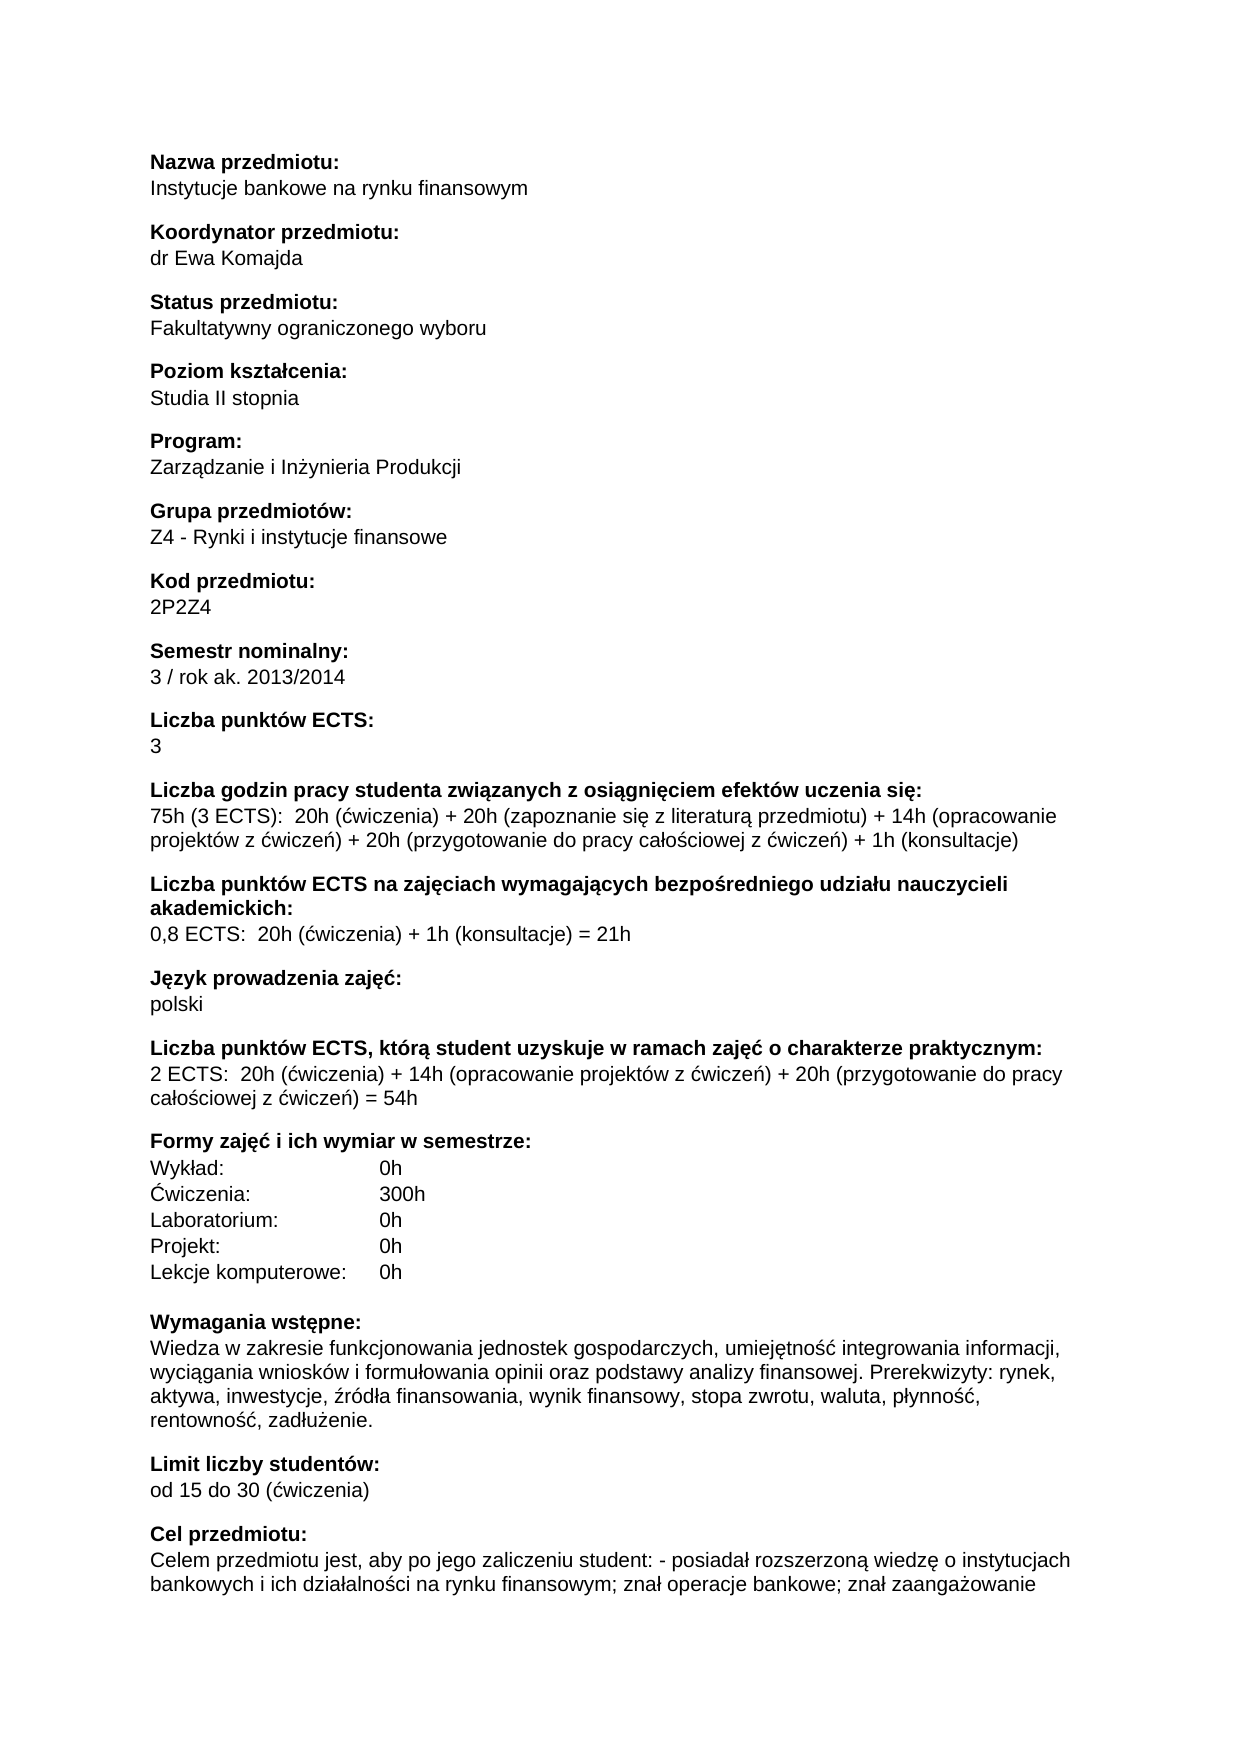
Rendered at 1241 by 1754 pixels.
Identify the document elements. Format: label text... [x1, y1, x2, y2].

text Poziom kształcenia: [150, 359, 1090, 383]
text Instytucje bankowe na rynku finansowym [150, 176, 1090, 200]
text Zarządzanie i Inżynieria Produkcji [150, 455, 1090, 479]
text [150, 1547, 1090, 1595]
text Formy zajęć i ich wymiar w semestrze: [150, 1129, 1090, 1153]
text Limit liczby studentów: [150, 1452, 1090, 1476]
text 75h (3 ECTS): 20h (ćwiczenia) + 20h (zapoznanie się z literaturą przedmiotu) + 14h (opracowanie projektów z ćwiczeń) + 20h (przygotowanie do pracy całościowej z ćwiczeń) + 1h (konsultacje) [150, 804, 1090, 852]
text Nazwa przedmiotu: [150, 150, 1090, 174]
text 3 [150, 734, 1090, 758]
table_cell 0h [369, 1206, 597, 1232]
text 3 / rok ak. 2013/2014 [150, 664, 1090, 688]
text Studia II stopnia [150, 385, 1090, 409]
text Z4 - Rynki i instytucje finansowe [150, 525, 1090, 549]
table_cell Projekt: [140, 1234, 367, 1258]
text Grupa przedmiotów: [150, 499, 1090, 523]
text 2 ECTS: 20h (ćwiczenia) + 14h (opracowanie projektów z ćwiczeń) + 20h (przygotowanie do pracy całościowej z ćwiczeń) = 54h [150, 1061, 1090, 1109]
text Fakultatywny ograniczonego wyboru [150, 316, 1090, 339]
text dr Ewa Komajda [150, 246, 1090, 270]
table_cell Ćwiczenia: [140, 1182, 367, 1206]
text Wiedza w zakresie funkcjonowania jednostek gospodarczych, umiejętność integrowania informacji, wyciągania wniosków i formułowania opinii oraz podstawy analizy finansowej. Prerekwizyty: rynek, aktywa, inwestycje, źródła finansowania, wynik finansowy, stopa zwrotu, waluta, płynność, rentowność, zadłużenie. [150, 1336, 1090, 1432]
text Program: [150, 429, 1090, 453]
table_header 0h [369, 1156, 597, 1180]
table_cell Laboratorium: [140, 1208, 367, 1232]
text Liczba godzin pracy studenta związanych z osiągnięciem efektów uczenia się: [150, 778, 1090, 802]
text Liczba punktów ECTS na zajęciach wymagających bezpośredniego udziału nauczycieli akademickich: [150, 872, 1090, 920]
table_header Wykład: [140, 1156, 367, 1180]
table_cell 0h [369, 1232, 597, 1258]
table_cell 300h [369, 1180, 597, 1206]
text 0,8 ECTS: 20h (ćwiczenia) + 1h (konsultacje) = 21h [150, 922, 1090, 946]
text Język prowadzenia zajęć: [150, 966, 1090, 989]
text Wymagania wstępne: [150, 1310, 1090, 1334]
table_cell Lekcje komputerowe: [140, 1260, 367, 1284]
text od 15 do 30 (ćwiczenia) [150, 1478, 1090, 1502]
table_cell 0h [369, 1258, 597, 1284]
text Cel przedmiotu: [150, 1521, 1090, 1545]
text Koordynator przedmiotu: [150, 220, 1090, 244]
text Liczba punktów ECTS, którą student uzyskuje w ramach zajęć o charakterze praktycznym: [150, 1035, 1090, 1059]
text Kod przedmiotu: [150, 569, 1090, 593]
text 2P2Z4 [150, 595, 1090, 619]
text Status przedmiotu: [150, 289, 1090, 313]
text Liczba punktów ECTS: [150, 708, 1090, 732]
text Semestr nominalny: [150, 638, 1090, 662]
text polski [150, 992, 1090, 1016]
